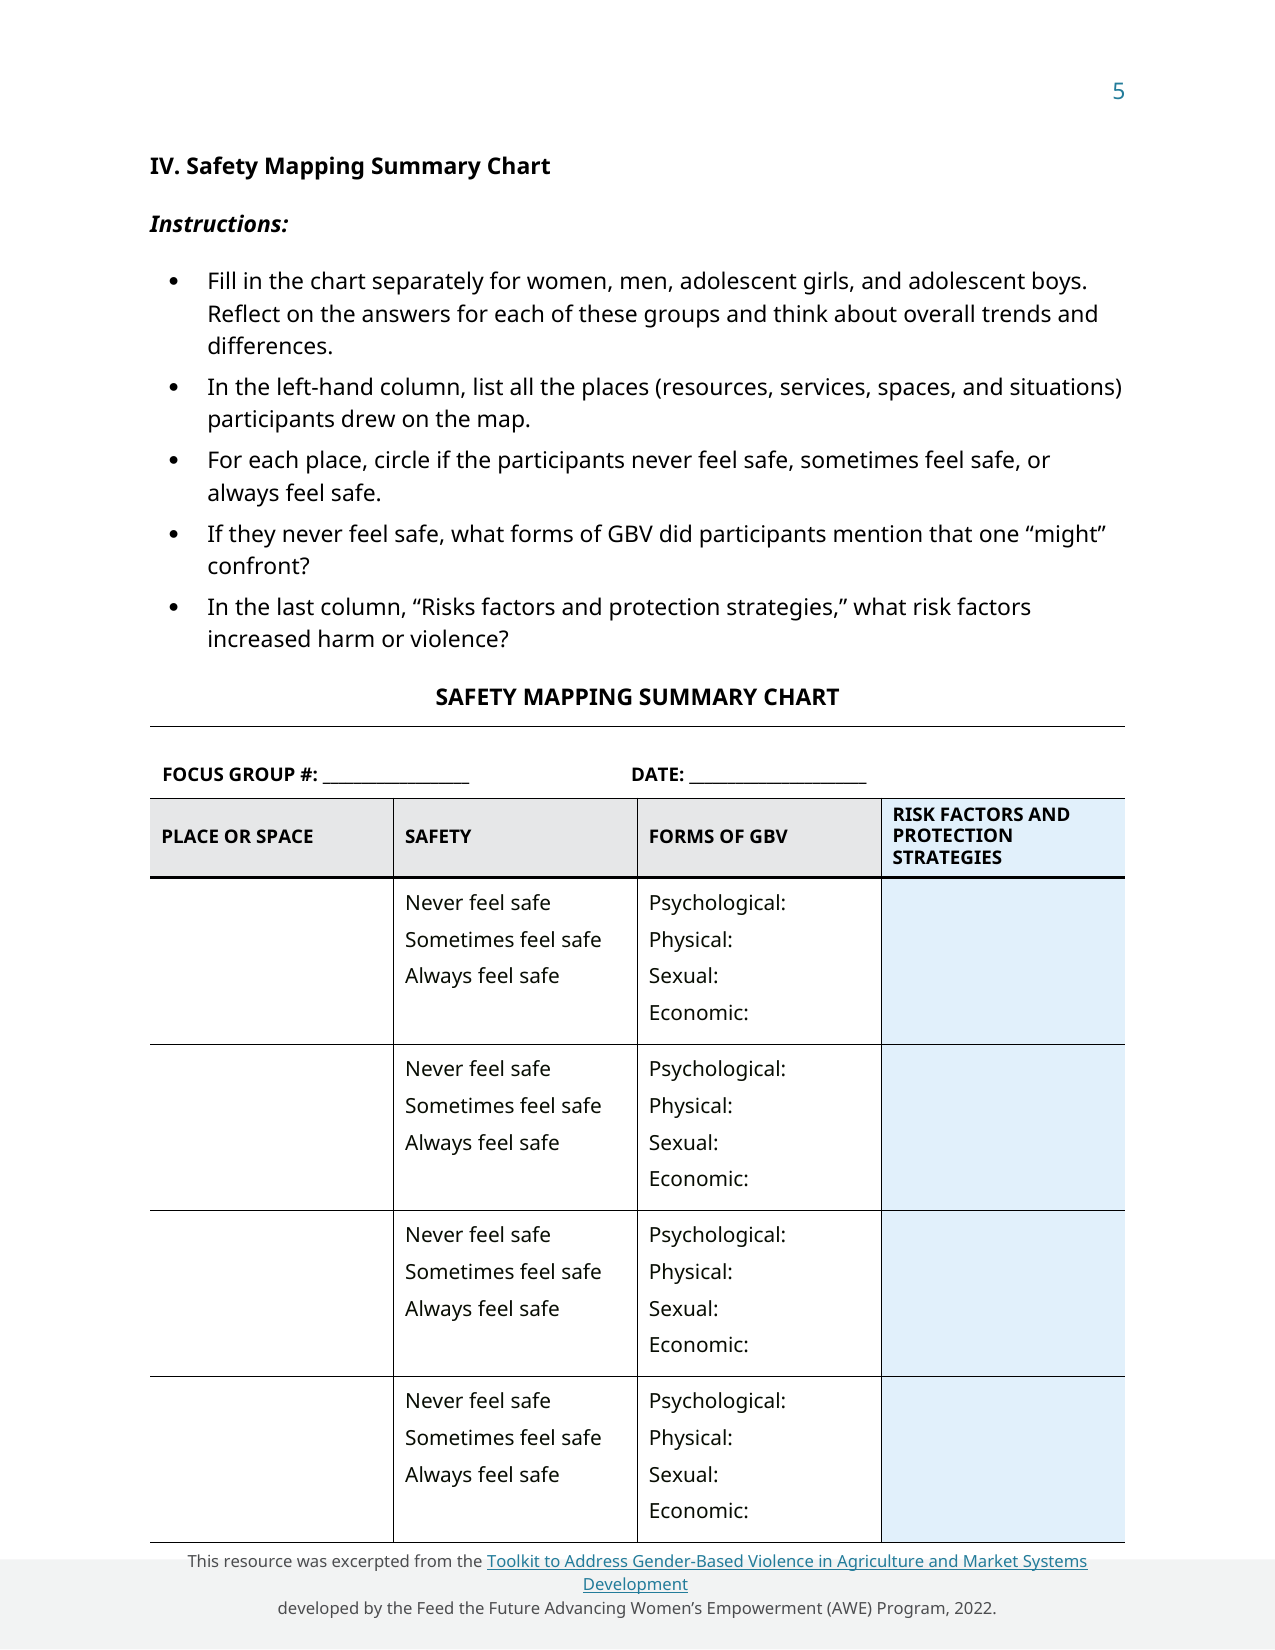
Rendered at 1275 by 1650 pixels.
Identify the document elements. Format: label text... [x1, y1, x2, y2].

table_cell [882, 1211, 1125, 1376]
table_cell [150, 879, 393, 1044]
text Instructions: [150, 207, 1125, 239]
table_cell Never feel safe Sometimes feel safe Always feel safe [394, 879, 637, 1044]
table_cell Never feel safe Sometimes feel safe Always feel safe [394, 1045, 637, 1210]
table_header Date: _______________________ [619, 727, 1125, 797]
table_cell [394, 1377, 637, 1542]
table_cell Risk factors and protection strategies [882, 799, 1125, 876]
text In the last column, “Risks factors and protection strategies,” what risk factors increased harm or violence? [169, 591, 1125, 654]
text For each place, circle if the participants never feel safe, sometimes feel safe, or always feel safe. [169, 444, 1125, 508]
text In the left-hand column, list all the places (resources, services, spaces, and situations) participants drew on the map. [169, 371, 1125, 434]
table_cell Safety [394, 799, 637, 876]
table_cell Place or Space [150, 799, 393, 876]
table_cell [638, 1377, 881, 1542]
text If they never feel safe, what forms of GBV did participants mention that one “might” confront? [169, 517, 1125, 581]
text Fill in the chart separately for women, men, adolescent girls, and adolescent boys. Reflect on the answers for each of these groups and think about overall trends and differences. [169, 265, 1125, 361]
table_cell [638, 1211, 881, 1376]
text IV. Safety Mapping Summary Chart [150, 150, 1125, 181]
table_cell [882, 1377, 1125, 1542]
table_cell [394, 1211, 637, 1376]
table_cell [882, 879, 1125, 1044]
table_cell Forms of GBV [638, 799, 881, 876]
table_cell [882, 1045, 1125, 1210]
text SAFETY MAPPING SUMMARY CHART [150, 681, 1125, 712]
table_cell [150, 1377, 393, 1542]
table_header Focus Group #: ___________________ [150, 727, 619, 797]
table_cell [150, 1211, 393, 1376]
table_cell [150, 1045, 393, 1210]
table_cell Psychological: Physical: Sexual: Economic: [638, 879, 881, 1044]
table_cell Psychological: Physical: Sexual: Economic: [638, 1045, 881, 1210]
